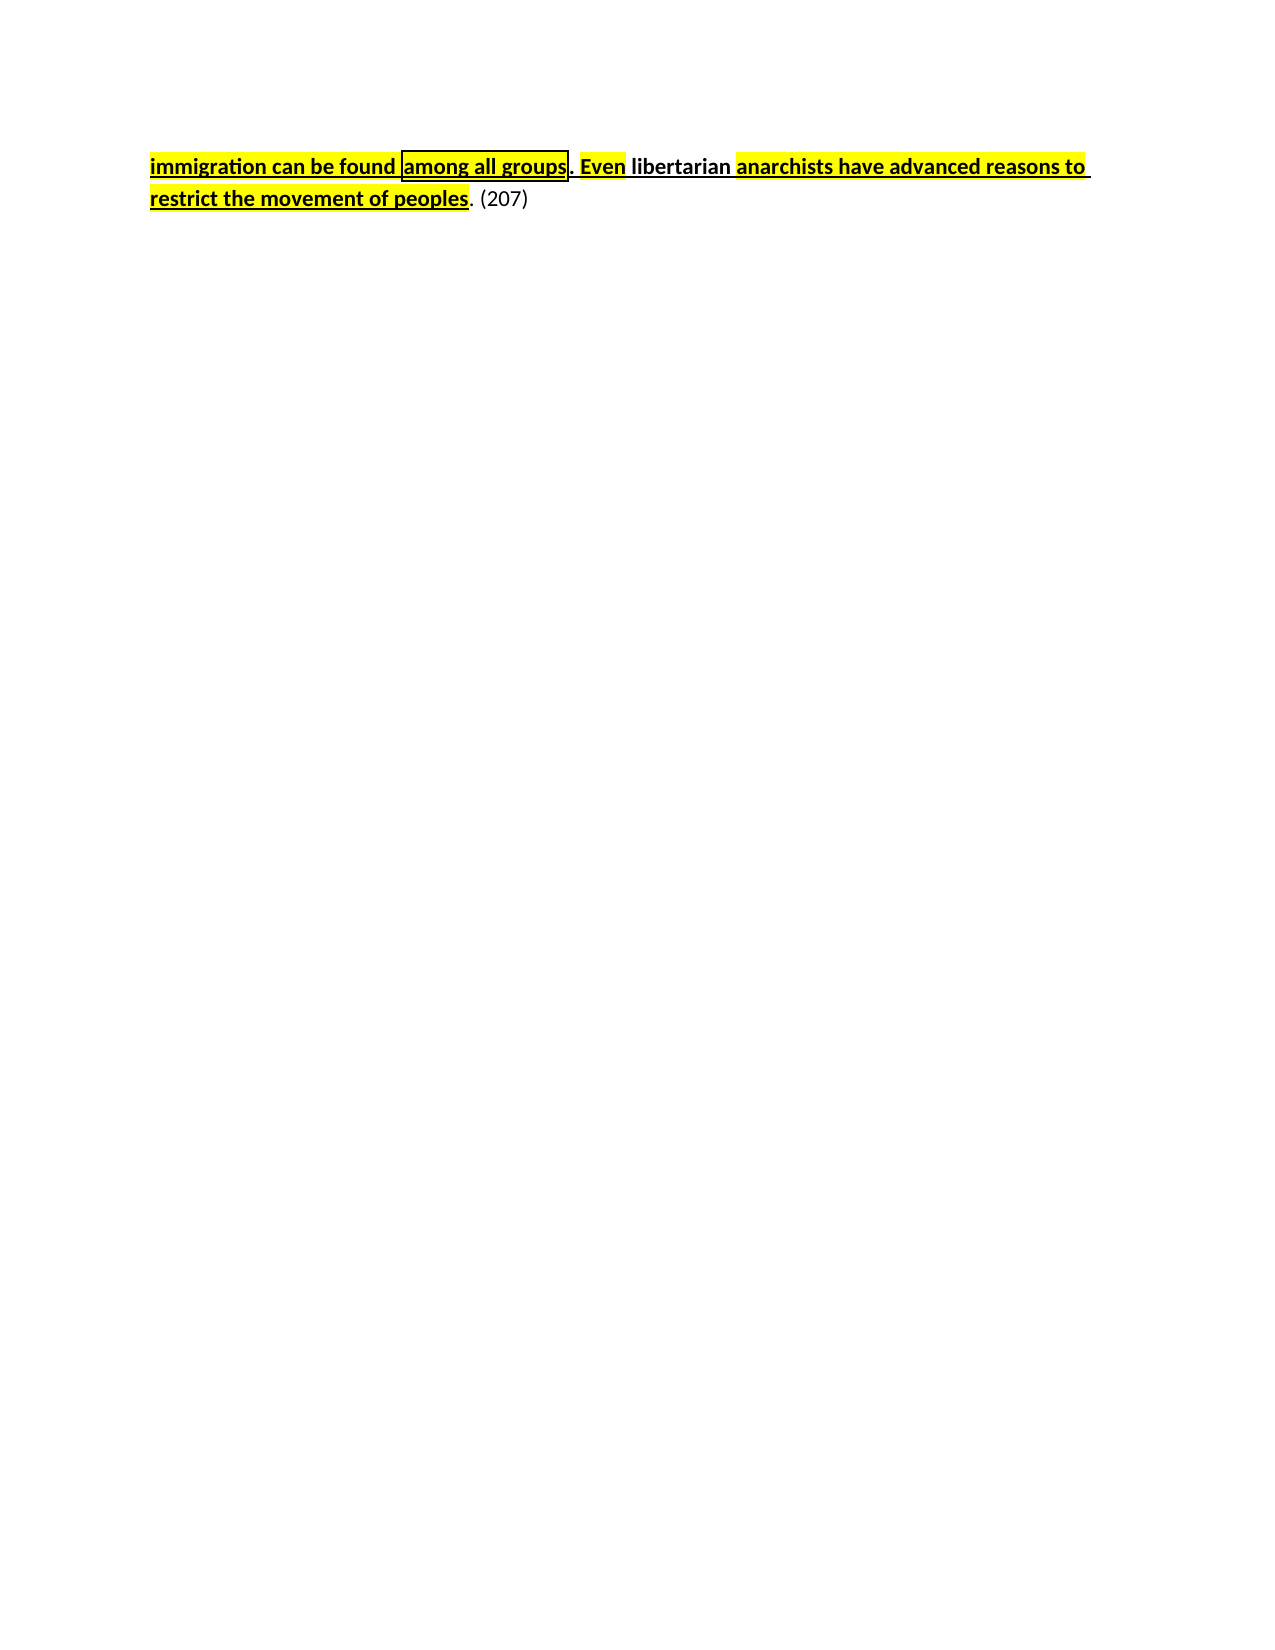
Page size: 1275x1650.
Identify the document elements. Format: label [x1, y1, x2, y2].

text [150, 150, 1125, 212]
